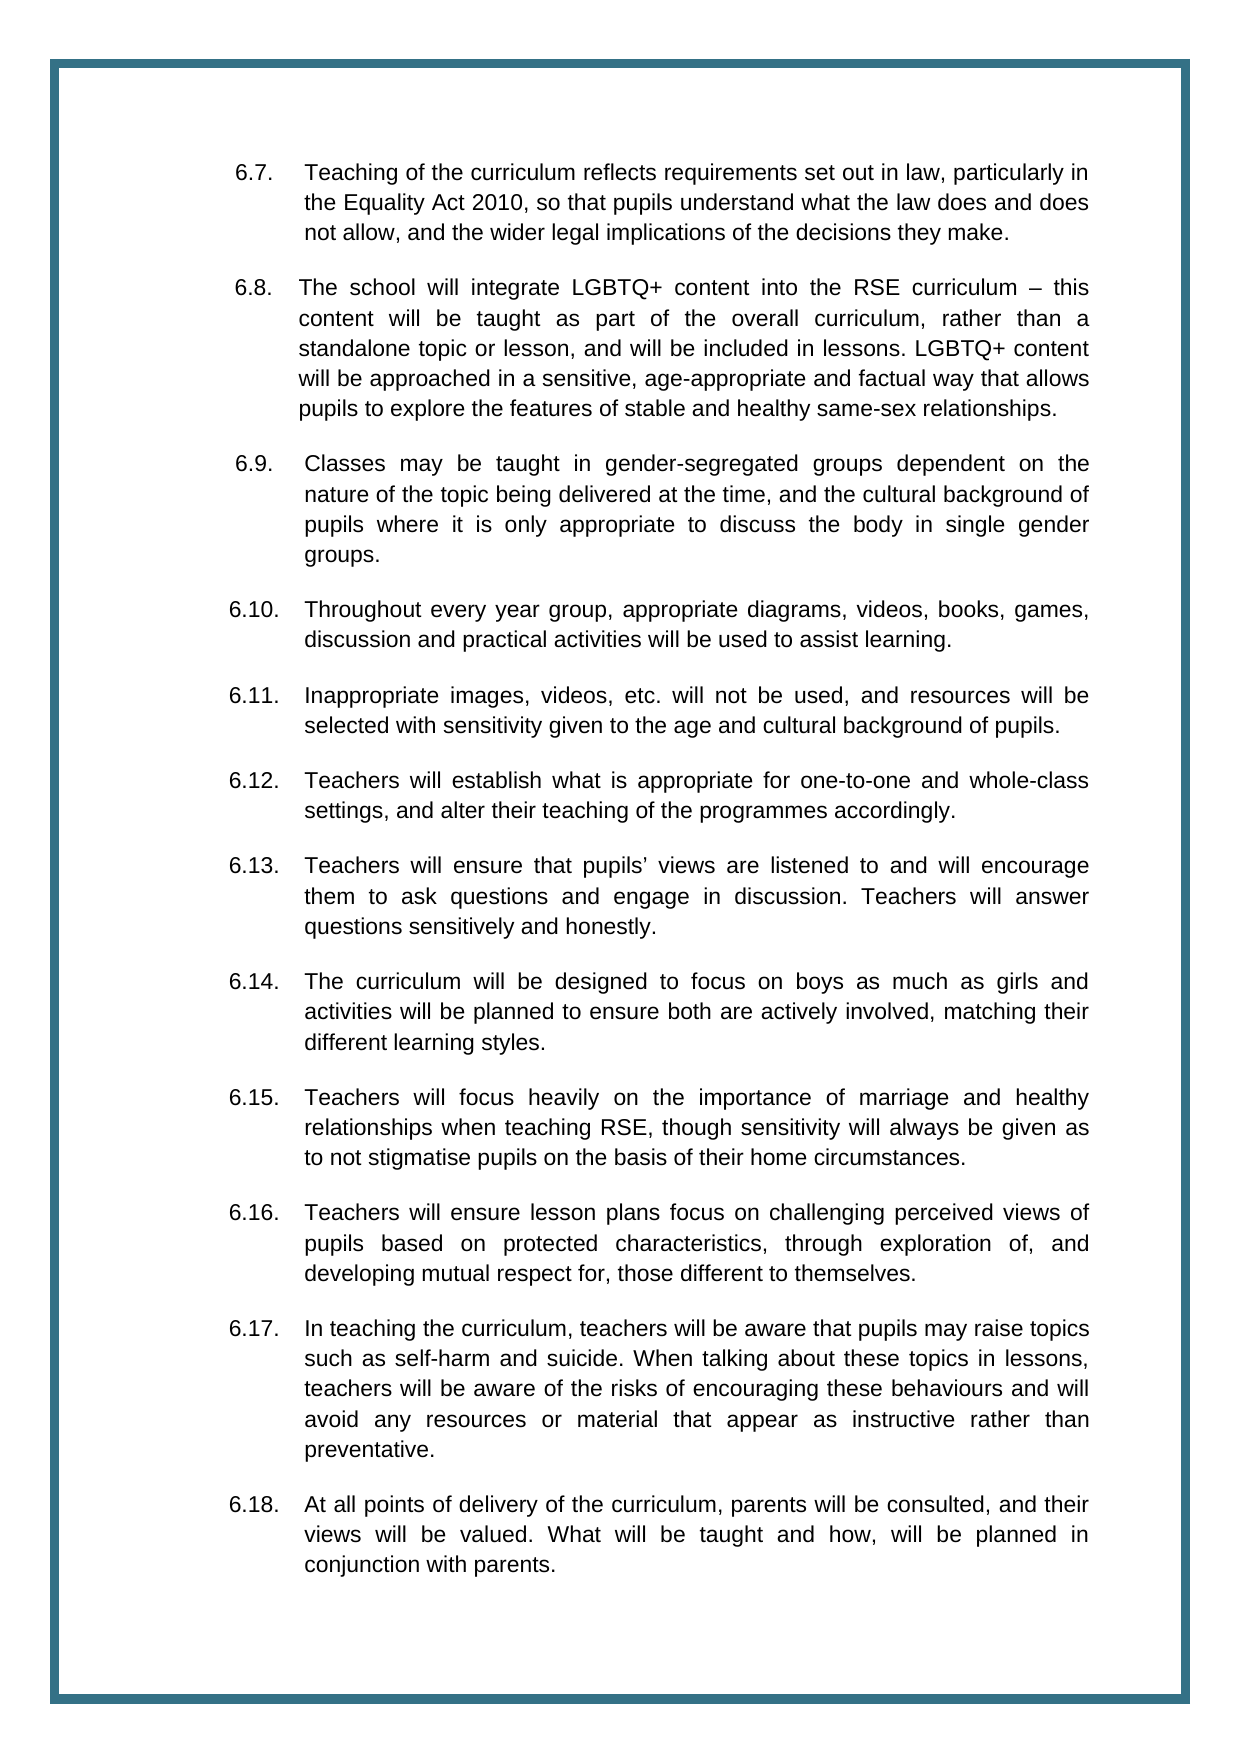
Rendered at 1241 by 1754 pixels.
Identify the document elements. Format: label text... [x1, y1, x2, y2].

text In teaching the curriculum, teachers will be aware that pupils may raise topics such as self-harm and suicide. When talking about these topics in lessons, teachers will be aware of the risks of encouraging these behaviours and will avoid any resources or material that appear as instructive rather than preventative. [254, 1315, 1090, 1462]
text Throughout every year group, appropriate diagrams, videos, books, games, discussion and practical activities will be used to assist learning. [254, 596, 1090, 653]
text At all points of delivery of the curriculum, parents will be consulted, and their views will be valued. What will be taught and how, will be planned in conjunction with parents. [254, 1491, 1090, 1578]
text Inappropriate images, videos, etc. will not be used, and resources will be selected with sensitivity given to the age and cultural background of pupils. [254, 682, 1090, 738]
text The school will integrate LGBTQ+ content into the RSE curriculum – this content will be taught as part of the overall curriculum, rather than a standalone topic or lesson, and will be included in lessons. LGBTQ+ content will be approached in a sensitive, age-appropriate and factual way that allows pupils to explore the features of stable and healthy same-sex relationships. [253, 274, 1090, 422]
text The curriculum will be designed to focus on boys as much as girls and activities will be planned to ensure both are actively involved, matching their different learning styles. [254, 968, 1090, 1055]
text Teachers will focus heavily on the importance of marriage and healthy relationships when teaching RSE, though sensitivity will always be given as to not stigmatise pupils on the basis of their home circumstances. [254, 1084, 1090, 1171]
text Teachers will ensure that pupils’ views are listened to and will encourage them to ask questions and engage in discussion. Teachers will answer questions sensitively and honestly. [254, 852, 1090, 939]
text Teaching of the curriculum reflects requirements set out in law, particularly in the Equality Act 2010, so that pupils understand what the law does and does not allow, and the wider legal implications of the decisions they make. [254, 159, 1090, 246]
text Classes may be taught in gender-segregated groups dependent on the nature of the topic being delivered at the time, and the cultural background of pupils where it is only appropriate to discuss the body in single gender groups. [254, 450, 1090, 567]
text Teachers will establish what is appropriate for one-to-one and whole-class settings, and alter their teaching of the programmes accordingly. [254, 767, 1090, 824]
text Teachers will ensure lesson plans focus on challenging perceived views of pupils based on protected characteristics, through exploration of, and developing mutual respect for, those different to themselves. [254, 1199, 1090, 1286]
